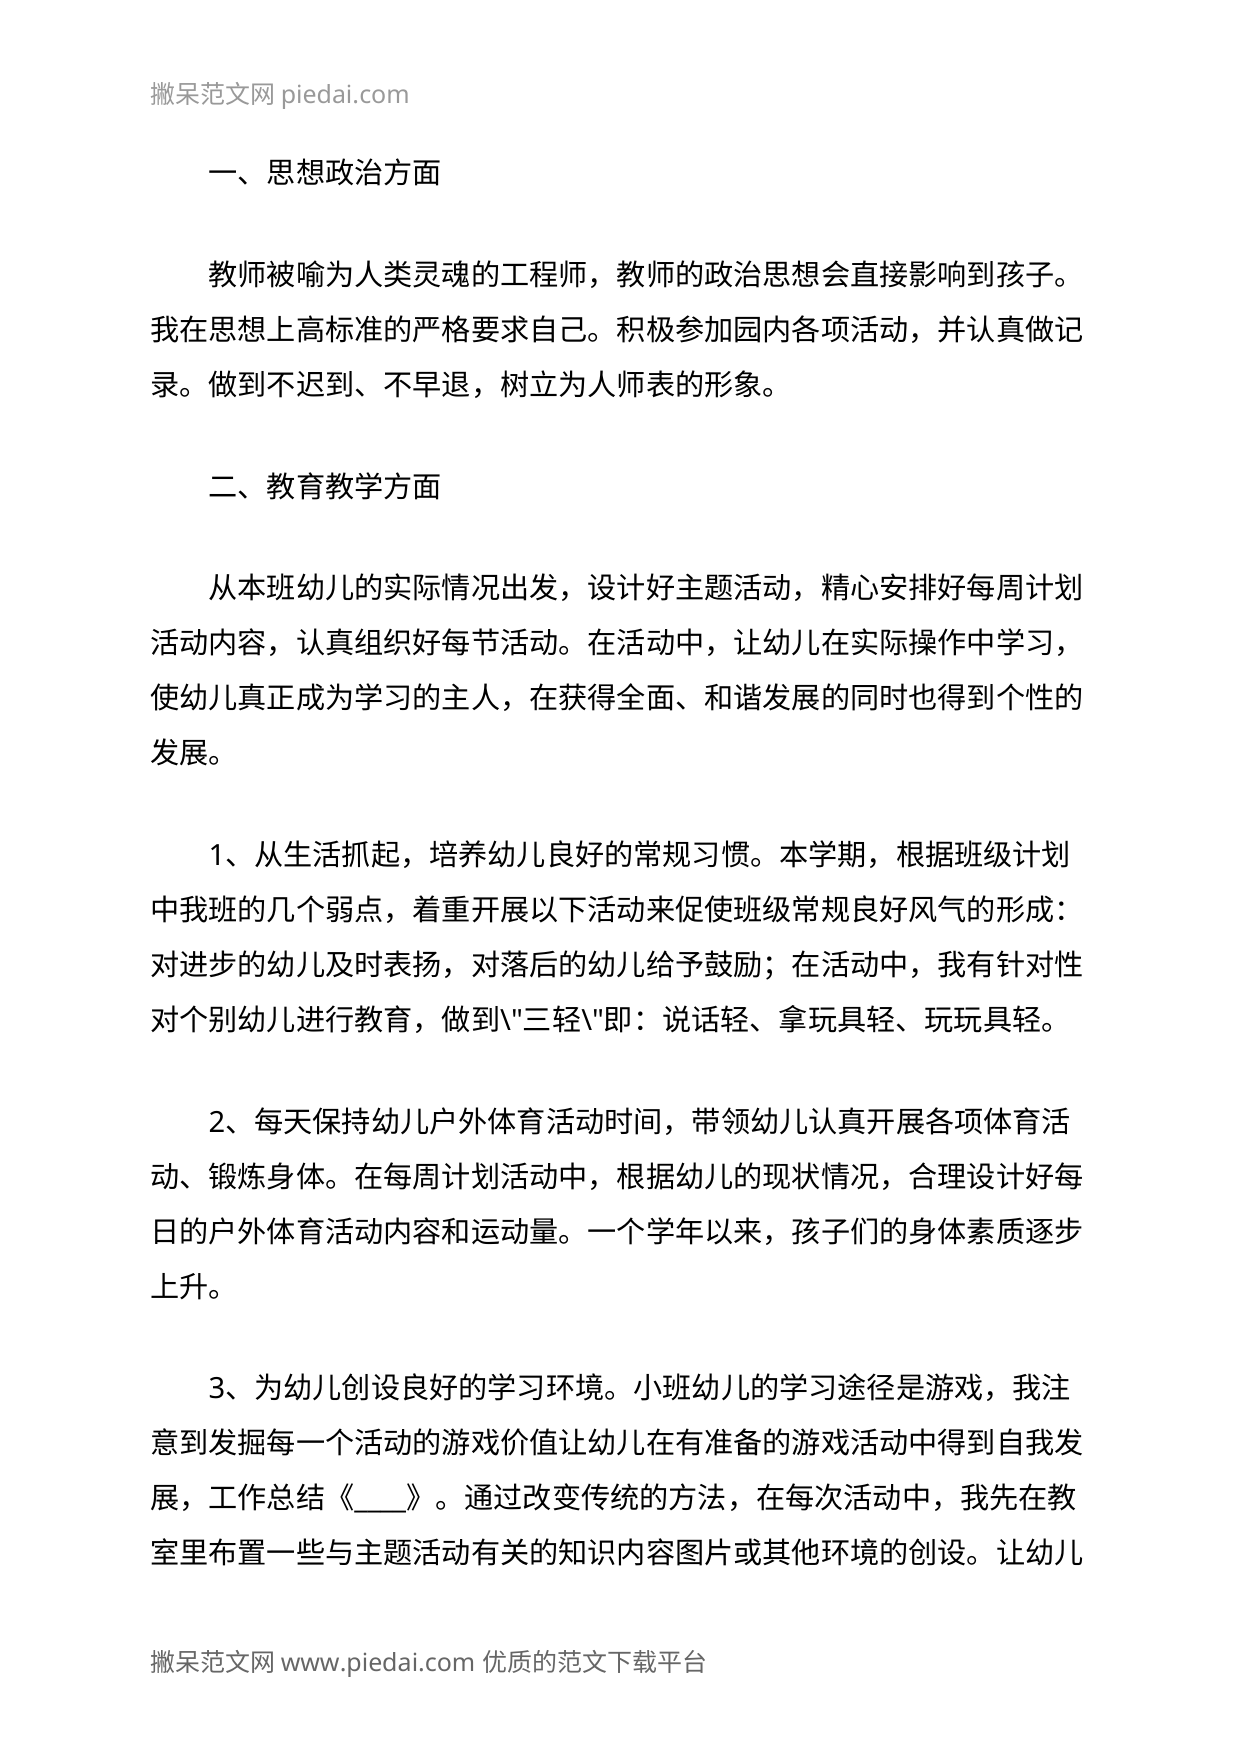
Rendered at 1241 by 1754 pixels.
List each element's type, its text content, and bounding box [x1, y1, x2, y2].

text 教师被喻为人类灵魂的工程师，教师的政治思想会直接影响到孩子。我在思想上高标准的严格要求自己。积极参加园内各项活动，并认真做记录。做到不迟到、不早退，树立为人师表的形象。 [150, 252, 1090, 404]
text 二、教育教学方面 [150, 463, 1090, 506]
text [150, 1365, 1090, 1572]
text 2、每天保持幼儿户外体育活动时间，带领幼儿认真开展各项体育活动、锻炼身体。在每周计划活动中，根据幼儿的现状情况，合理设计好每日的户外体育活动内容和运动量。一个学年以来，孩子们的身体素质逐步上升。 [150, 1098, 1090, 1305]
text 1、从生活抓起，培养幼儿良好的常规习惯。本学期，根据班级计划中我班的几个弱点，着重开展以下活动来促使班级常规良好风气的形成：对进步的幼儿及时表扬，对落后的幼儿给予鼓励；在活动中，我有针对性对个别幼儿进行教育，做到\"三轻\"即：说话轻、拿玩具轻、玩玩具轻。 [150, 832, 1090, 1039]
text 从本班幼儿的实际情况出发，设计好主题活动，精心安排好每周计划活动内容，认真组织好每节活动。在活动中，让幼儿在实际操作中学习，使幼儿真正成为学习的主人，在获得全面、和谐发展的同时也得到个性的发展。 [150, 565, 1090, 772]
text 一、思想政治方面 [150, 150, 1090, 192]
